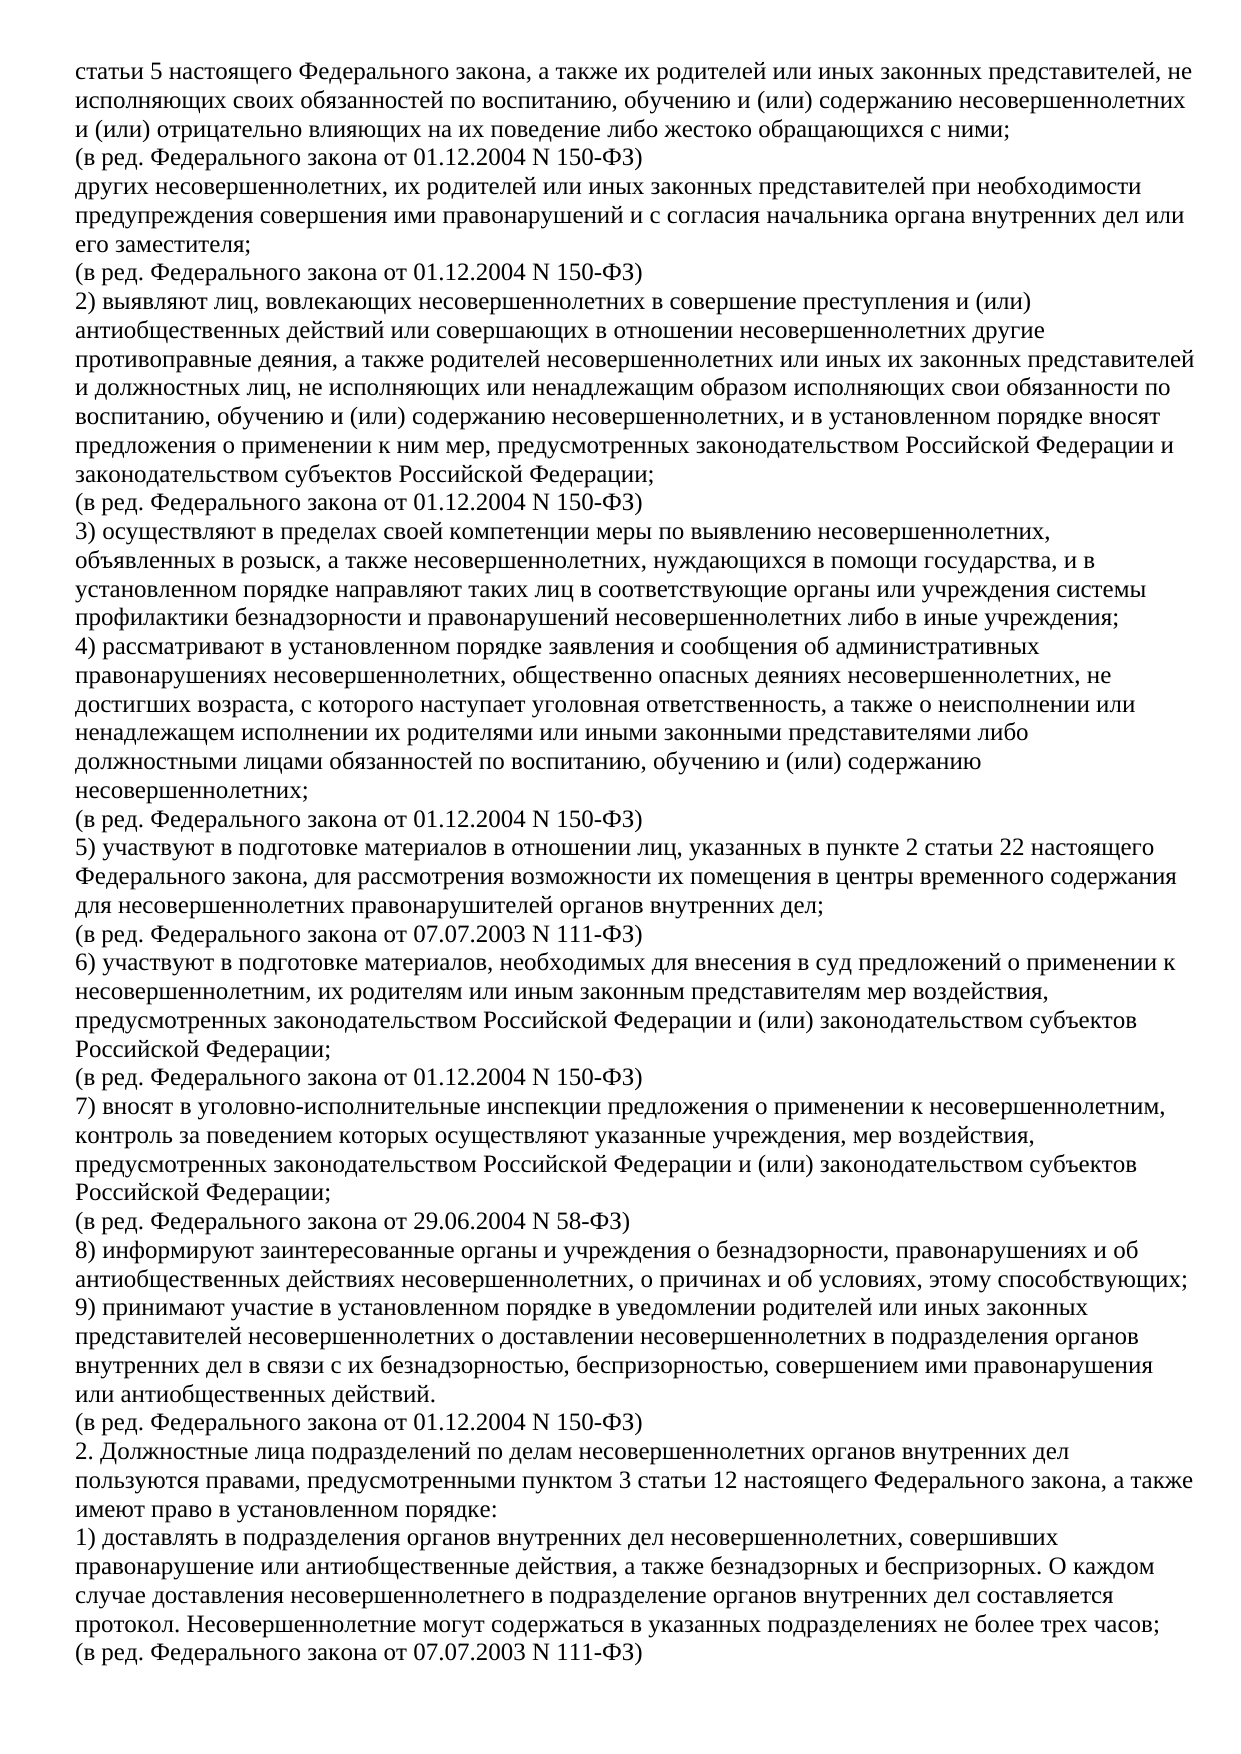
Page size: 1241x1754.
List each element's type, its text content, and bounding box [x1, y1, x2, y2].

text 8) информируют заинтересованные органы и учреждения о безнадзорности, правонарушениях и об антиобщественных действиях несовершеннолетних, о причинах и об условиях, этому способствующих; [75, 1235, 1196, 1292]
text (в ред. Федерального закона от 01.12.2004 N 150-ФЗ) [75, 142, 1196, 171]
text 9) принимают участие в установленном порядке в уведомлении родителей или иных законных представителей несовершеннолетних о доставлении несовершеннолетних в подразделения органов внутренних дел в связи с их безнадзорностью, беспризорностью, совершением ими правонарушения или антиобщественных действий. [75, 1292, 1196, 1407]
text (в ред. Федерального закона от 01.12.2004 N 150-ФЗ) [75, 1062, 1196, 1091]
text (в ред. Федерального закона от 01.12.2004 N 150-ФЗ) [75, 1407, 1196, 1436]
text 1) доставлять в подразделения органов внутренних дел несовершеннолетних, совершивших правонарушение или антиобщественные действия, а также безнадзорных и беспризорных. О каждом случае доставления несовершеннолетнего в подразделение органов внутренних дел составляется протокол. Несовершеннолетние могут содержаться в указанных подразделениях не более трех часов; [75, 1522, 1196, 1637]
text (в ред. Федерального закона от 01.12.2004 N 150-ФЗ) [75, 487, 1196, 516]
text 4) рассматривают в установленном порядке заявления и сообщения об административных правонарушениях несовершеннолетних, общественно опасных деяниях несовершеннолетних, не достигших возраста, с которого наступает уголовная ответственность, а также о неисполнении или ненадлежащем исполнении их родителями или иными законными представителями либо должностными лицами обязанностей по воспитанию, обучению и (или) содержанию несовершеннолетних; [75, 631, 1196, 804]
text (в ред. Федерального закона от 01.12.2004 N 150-ФЗ) [75, 257, 1196, 286]
text статьи 5 настоящего Федерального закона, а также их родителей или иных законных представителей, не исполняющих своих обязанностей по воспитанию, обучению и (или) содержанию несовершеннолетних и (или) отрицательно влияющих на их поведение либо жестоко обращающихся с ними; [75, 56, 1196, 142]
text 2. Должностные лица подразделений по делам несовершеннолетних органов внутренних дел пользуются правами, предусмотренными пунктом 3 статьи 12 настоящего Федерального закона, а также имеют право в установленном порядке: [75, 1436, 1196, 1522]
text 5) участвуют в подготовке материалов в отношении лиц, указанных в пункте 2 статьи 22 настоящего Федерального закона, для рассмотрения возможности их помещения в центры временного содержания для несовершеннолетних правонарушителей органов внутренних дел; [75, 832, 1196, 919]
text 3) осуществляют в пределах своей компетенции меры по выявлению несовершеннолетних, объявленных в розыск, а также несовершеннолетних, нуждающихся в помощи государства, и в установленном порядке направляют таких лиц в соответствующие органы или учреждения системы профилактики безнадзорности и правонарушений несовершеннолетних либо в иные учреждения; [75, 516, 1196, 631]
text (в ред. Федерального закона от 07.07.2003 N 111-ФЗ) [75, 1637, 1196, 1666]
text (в ред. Федерального закона от 01.12.2004 N 150-ФЗ) [75, 804, 1196, 832]
text других несовершеннолетних, их родителей или иных законных представителей при необходимости предупреждения совершения ими правонарушений и с согласия начальника органа внутренних дел или его заместителя; [75, 171, 1196, 257]
text 2) выявляют лиц, вовлекающих несовершеннолетних в совершение преступления и (или) антиобщественных действий или совершающих в отношении несовершеннолетних другие противоправные деяния, а также родителей несовершеннолетних или иных их законных представителей и должностных лиц, не исполняющих или ненадлежащим образом исполняющих свои обязанности по воспитанию, обучению и (или) содержанию несовершеннолетних, и в установленном порядке вносят предложения о применении к ним мер, предусмотренных законодательством Российской Федерации и законодательством субъектов Российской Федерации; [75, 286, 1196, 487]
text (в ред. Федерального закона от 07.07.2003 N 111-ФЗ) [75, 919, 1196, 947]
text (в ред. Федерального закона от 29.06.2004 N 58-ФЗ) [75, 1206, 1196, 1235]
text 6) участвуют в подготовке материалов, необходимых для внесения в суд предложений о применении к несовершеннолетним, их родителям или иным законным представителям мер воздействия, предусмотренных законодательством Российской Федерации и (или) законодательством субъектов Российской Федерации; [75, 947, 1196, 1062]
text 7) вносят в уголовно-исполнительные инспекции предложения о применении к несовершеннолетним, контроль за поведением которых осуществляют указанные учреждения, мер воздействия, предусмотренных законодательством Российской Федерации и (или) законодательством субъектов Российской Федерации; [75, 1091, 1196, 1206]
